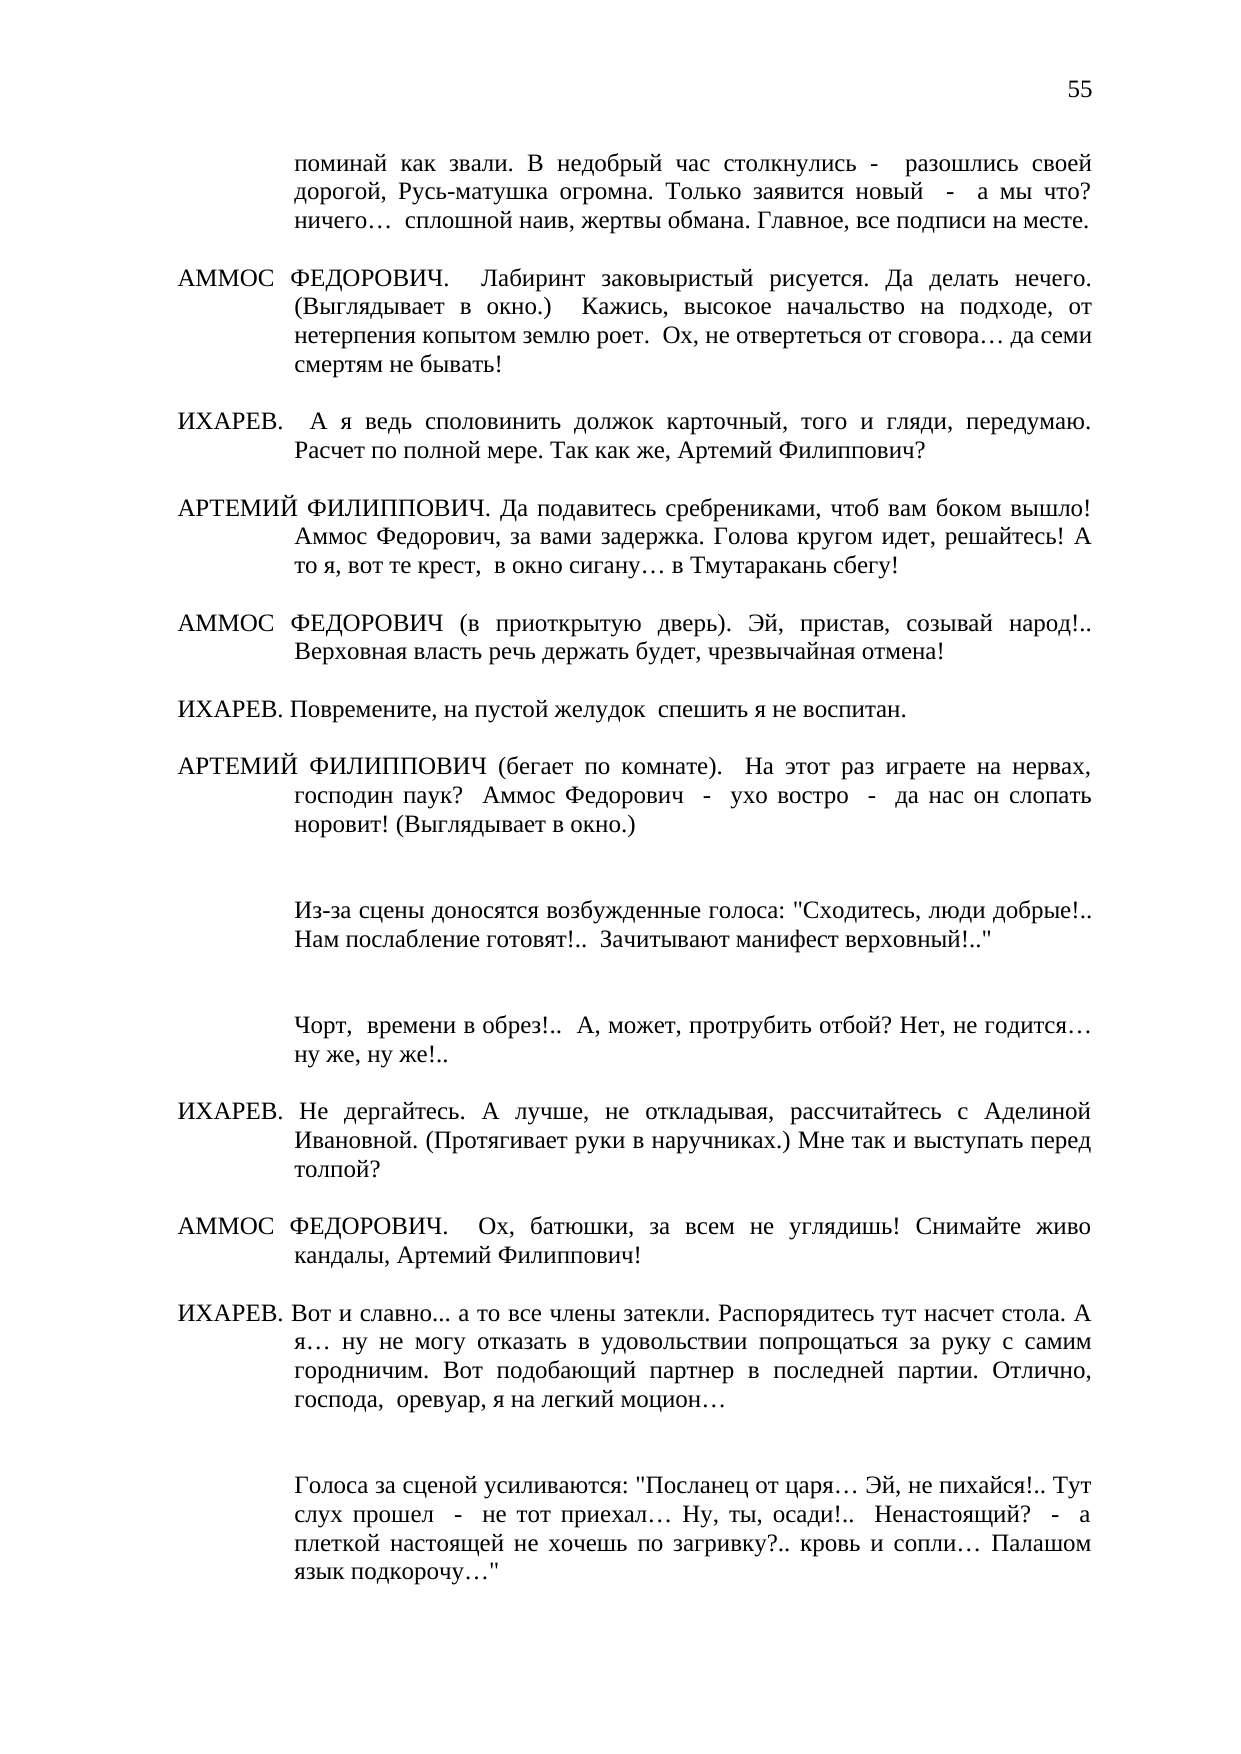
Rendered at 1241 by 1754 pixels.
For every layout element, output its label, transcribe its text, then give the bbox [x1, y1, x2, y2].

text ИХАРЕВ. А я ведь споловинить должок карточный, того и гляди, передумаю. Расчет по полной мере. Так как же, Артемий Филиппович? [177, 406, 1092, 464]
text АММОС ФЕДОРОВИЧ. Ох, батюшки, за всем не углядишь! Снимайте живо кандалы, Артемий Филиппович! [177, 1211, 1092, 1269]
text АММОС ФЕДОРОВИЧ (в приоткрытую дверь). Эй, пристав, созывай народ!.. Верховная власть речь держать будет, чрезвычайная отмена! [177, 608, 1092, 665]
text АММОС ФЕДОРОВИЧ. Лабиринт заковыристый рисуется. Да делать нечего. (Выглядывает в окно.) Кажись, высокое начальство на подходе, от нетерпения копытом землю роет. Ох, не отвертеться от сговора… да семи смертям не бывать! [177, 263, 1092, 378]
text ИХАРЕВ. Вот и славно... а то все члены затекли. Распорядитесь тут насчет стола. А я… ну не могу отказать в удовольствии попрощаться за руку с самим городничим. Вот подобающий партнер в последней партии. Отлично, господа, оревуар, я на легкий моцион… [177, 1298, 1092, 1413]
text АРТЕМИЙ ФИЛИППОВИЧ. Да подавитесь сребрениками, чтоб вам боком вышло! Аммос Федорович, за вами задержка. Голова кругом идет, решайтесь! А то я, вот те крест, в окно сигану… в Тмутаракань сбегу! [177, 493, 1092, 579]
text Из-за сцены доносятся возбужденные голоса: "Сходитесь, люди добрые!.. Нам послабление готовят!.. Зачитывают манифест верховный!.." [177, 895, 1092, 953]
text Чорт, времени в обрез!.. А, может, протрубить отбой? Нет, не годится… ну же, ну же!.. [177, 1010, 1092, 1068]
text АРТЕМИЙ ФИЛИППОВИЧ (бегает по комнате). На этот раз играете на нервах, господин паук? Аммос Федорович - ухо востро - да нас он слопать норовит! (Выглядывает в окно.) [177, 751, 1092, 838]
text ИХАРЕВ. Повремените, на пустой желудок спешить я не воспитан. [177, 694, 1092, 723]
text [177, 148, 1092, 234]
text Голоса за сценой усиливаются: "Посланец от царя… Эй, не пихайся!.. Тут слух прошел - не тот приехал… Ну, ты, осади!.. Ненастоящий? - а плеткой настоящей не хочешь по загривку?.. кровь и сопли… Палашом язык подкорочу…" [177, 1470, 1092, 1585]
text ИХАРЕВ. Не дергайтесь. А лучше, не откладывая, рассчитайтесь с Аделиной Ивановной. (Протягивает руки в наручниках.) Мне так и выступать перед толпой? [177, 1096, 1092, 1183]
